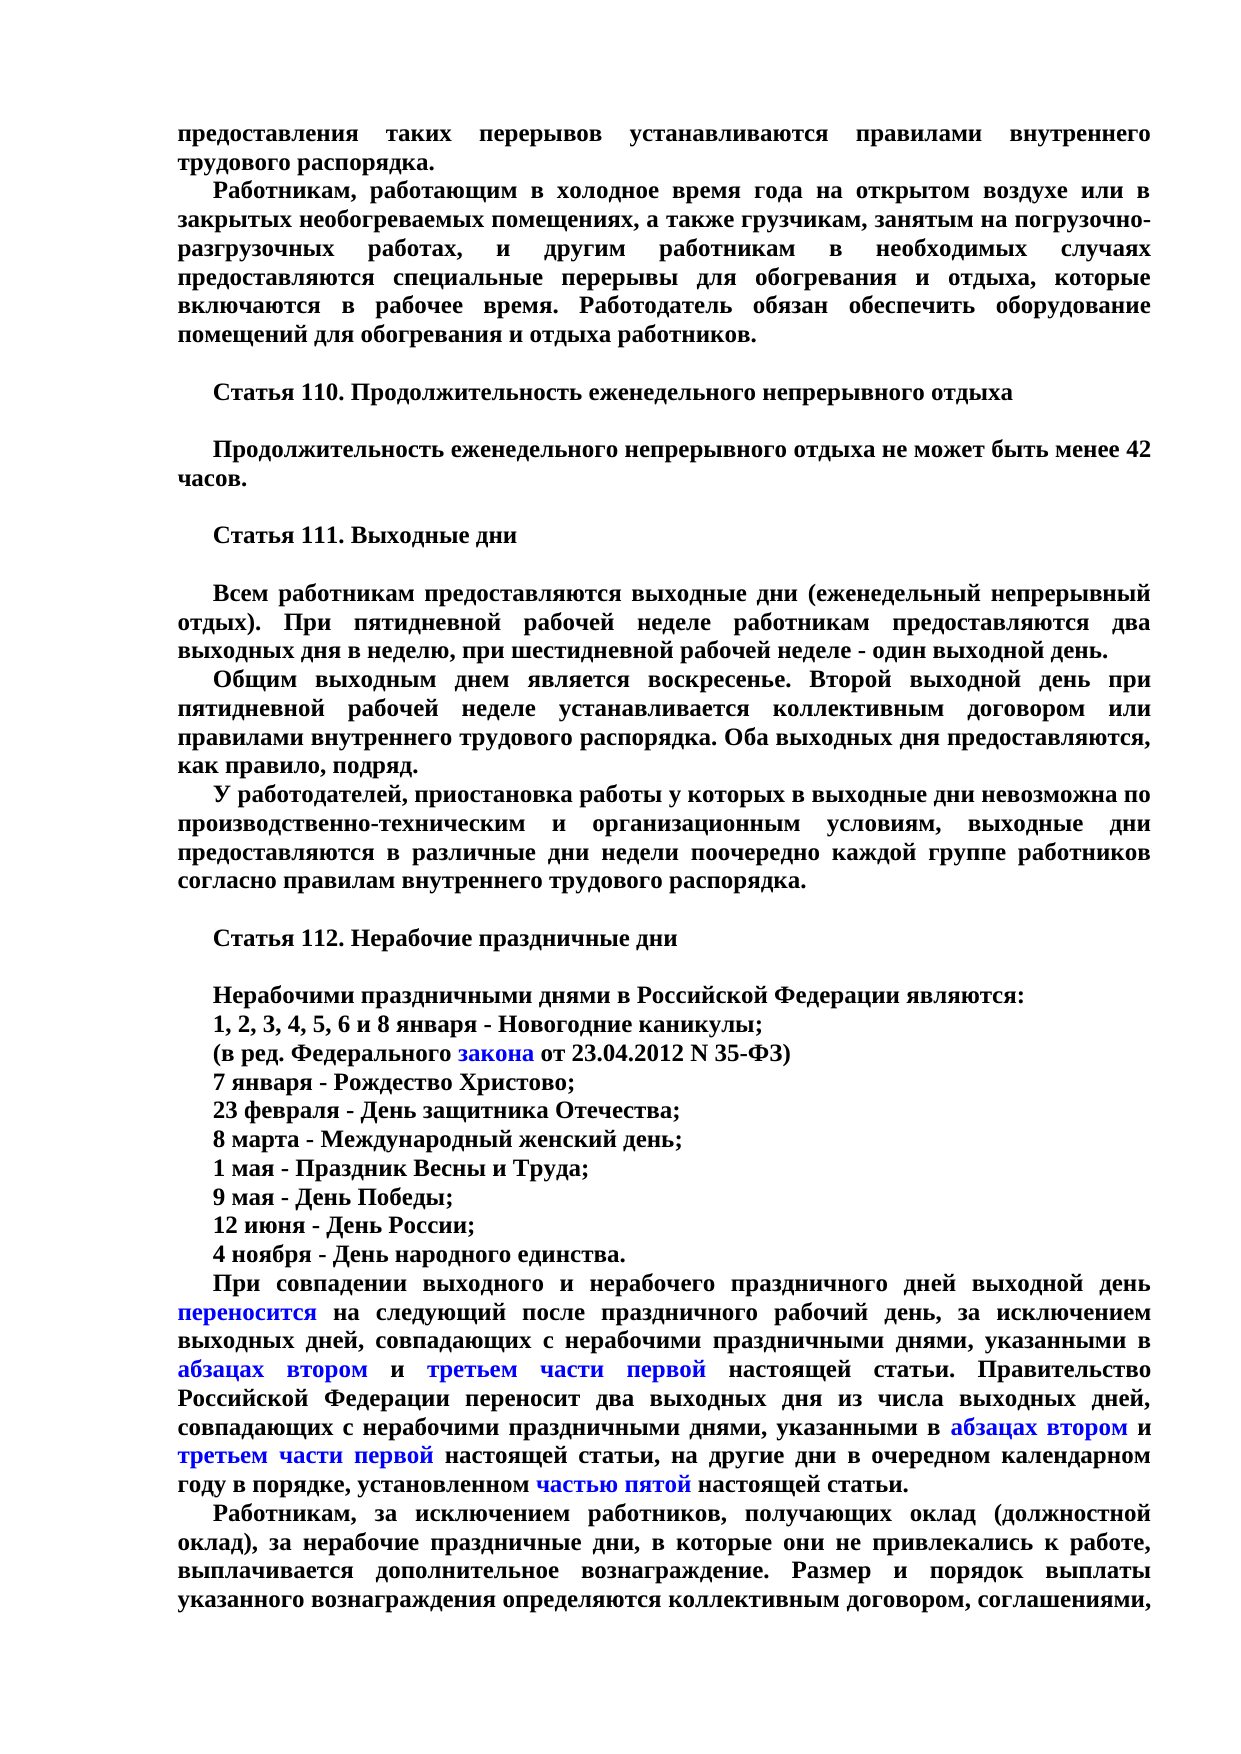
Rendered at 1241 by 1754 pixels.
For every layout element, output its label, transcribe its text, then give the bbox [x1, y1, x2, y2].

text 12 июня - День России; [177, 1211, 1152, 1239]
text 7 января - Рождество Христово; [177, 1067, 1152, 1096]
text Работникам, работающим в холодное время года на открытом воздухе или в закрытых необогреваемых помещениях, а также грузчикам, занятым на погрузочно-разгрузочных работах, и другим работникам в необходимых случаях предоставляются специальные перерывы для обогревания и отдыха, которые включаются в рабочее время. Работодатель обязан обеспечить оборудование помещений для обогревания и отдыха работников. [177, 176, 1152, 348]
text У работодателей, приостановка работы у которых в выходные дни невозможна по производственно-техническим и организационным условиям, выходные дни предоставляются в различные дни недели поочередно каждой группе работников согласно правилам внутреннего трудового распорядка. [177, 779, 1152, 894]
text Статья 111. Выходные дни [177, 521, 1152, 549]
text 1, 2, 3, 4, 5, 6 и 8 января - Новогодние каникулы; [177, 1009, 1152, 1038]
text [177, 118, 1152, 176]
text 4 ноября - День народного единства. [177, 1239, 1152, 1268]
text 1 мая - Праздник Весны и Труда; [177, 1153, 1152, 1182]
text Всем работникам предоставляются выходные дни (еженедельный непрерывный отдых). При пятидневной рабочей неделе работникам предоставляются два выходных дня в неделю, при шестидневной рабочей неделе - один выходной день. [177, 578, 1152, 664]
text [177, 1498, 1152, 1613]
text Общим выходным днем является воскресенье. Второй выходной день при пятидневной рабочей неделе устанавливается коллективным договором или правилами внутреннего трудового распорядка. Оба выходных дня предоставляются, как правило, подряд. [177, 664, 1152, 779]
text При совпадении выходного и нерабочего праздничного дней выходной день переносится на следующий после праздничного рабочий день, за исключением выходных дней, совпадающих с нерабочими праздничными днями, указанными в абзацах втором и третьем части первой настоящей статьи. Правительство Российской Федерации переносит два выходных дня из числа выходных дней, совпадающих с нерабочими праздничными днями, указанными в абзацах втором и третьем части первой настоящей статьи, на другие дни в очередном календарном году в порядке, установленном частью пятой настоящей статьи. [177, 1268, 1152, 1498]
text 8 марта - Международный женский день; [177, 1124, 1152, 1153]
text 23 февраля - День защитника Отечества; [177, 1096, 1152, 1124]
text Продолжительность еженедельного непрерывного отдыха не может быть менее 42 часов. [177, 434, 1152, 492]
text Нерабочими праздничными днями в Российской Федерации являются: [177, 981, 1152, 1009]
text Статья 112. Нерабочие праздничные дни [177, 923, 1152, 952]
text Статья 110. Продолжительность еженедельного непрерывного отдыха [177, 377, 1152, 406]
text (в ред. Федерального закона от 23.04.2012 N 35-ФЗ) [177, 1038, 1152, 1067]
text 9 мая - День Победы; [177, 1182, 1152, 1211]
